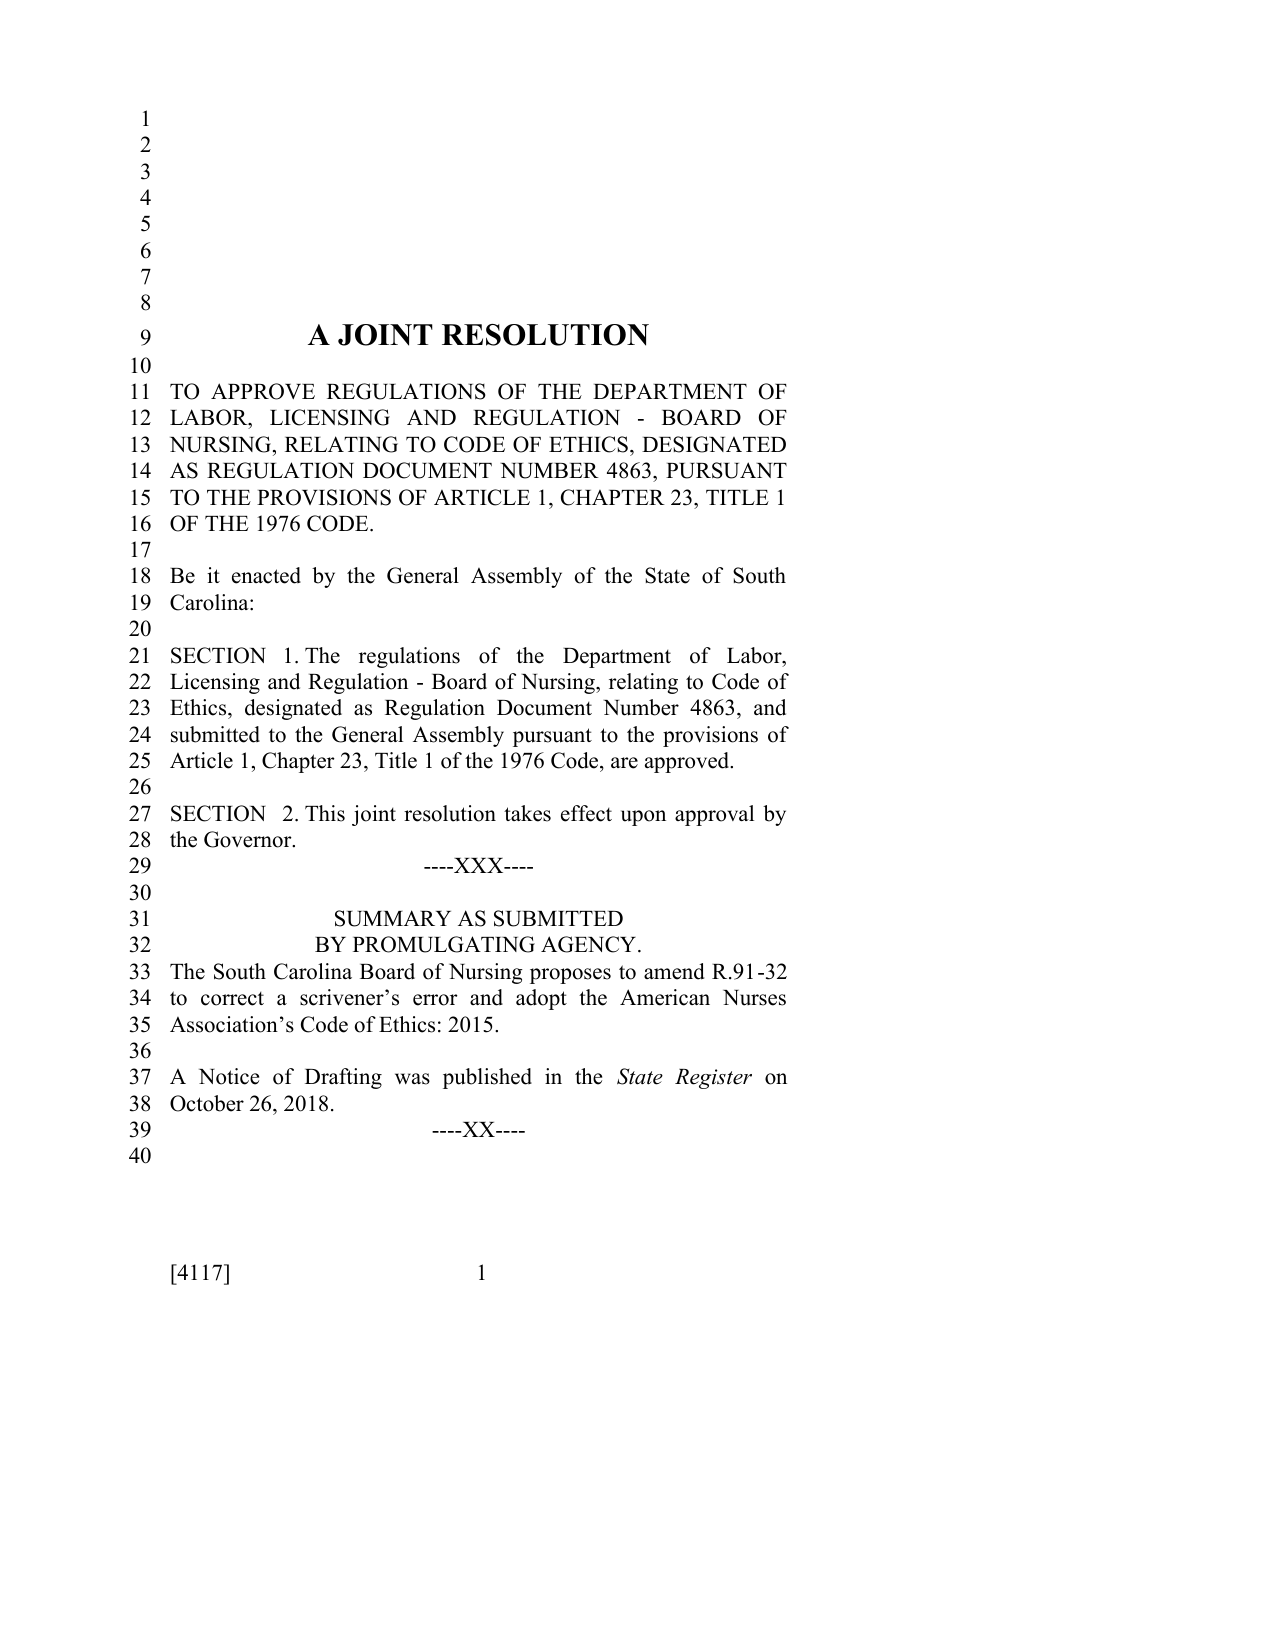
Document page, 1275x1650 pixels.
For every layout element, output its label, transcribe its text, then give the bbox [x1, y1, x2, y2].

text SECTION 2. This joint resolution takes effect upon approval by the Governor. [169, 800, 787, 852]
text BY PROMULGATING AGENCY. [169, 932, 787, 958]
text A JOINT RESOLUTION [169, 316, 787, 352]
text ----XXX---- [169, 852, 787, 879]
text SUMMARY AS SUBMITTED [169, 905, 787, 932]
text A Notice of Drafting was published in the State Register on October 26, 2018. [169, 1063, 787, 1116]
text Be it enacted by the General Assembly of the State of South Carolina: [169, 563, 787, 615]
text The South Carolina Board of Nursing proposes to amend R.91-32 to correct a scrivener’s error and adopt the American Nurses Association’s Code of Ethics: 2015. [169, 958, 787, 1037]
text TO APPROVE REGULATIONS OF THE DEPARTMENT OF LABOR, LICENSING AND REGULATION - BOARD OF NURSING, RELATING TO CODE OF ETHICS, DESIGNATED AS REGULATION DOCUMENT NUMBER 4863, PURSUANT TO THE PROVISIONS OF ARTICLE 1, CHAPTER 23, TITLE 1 OF THE 1976 CODE. [169, 378, 787, 536]
text SECTION 1. The regulations of the Department of Labor, Licensing and Regulation - Board of Nursing, relating to Code of Ethics, designated as Regulation Document Number 4863, and submitted to the General Assembly pursuant to the provisions of Article 1, Chapter 23, Title 1 of the 1976 Code, are approved. [169, 642, 787, 773]
text ----XX---- [169, 1116, 787, 1142]
